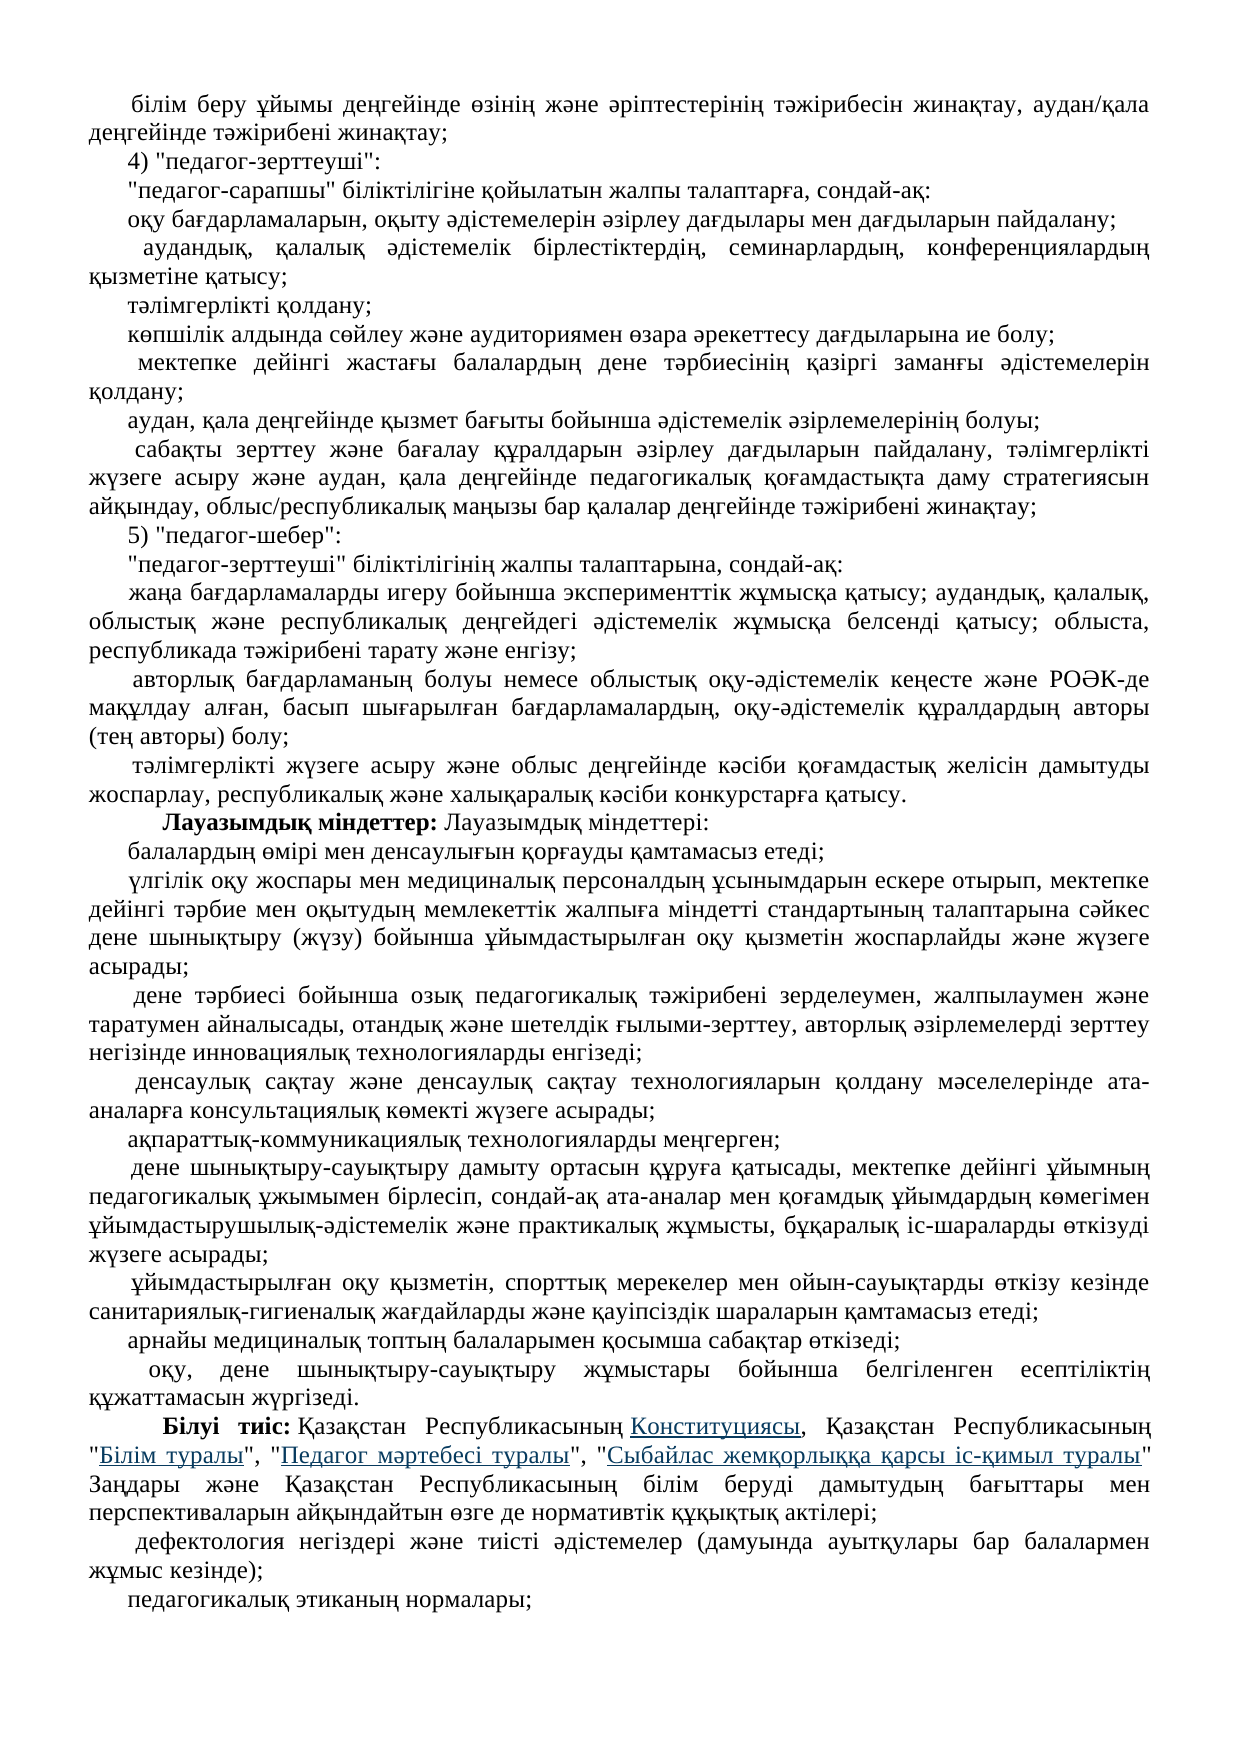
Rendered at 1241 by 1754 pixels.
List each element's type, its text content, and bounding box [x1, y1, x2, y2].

text Білуі тиіс: Қазақстан Республикасының Конституциясы, Қазақстан Республикасының "Білім туралы", "Педагог мәртебесі туралы", "Сыбайлас жемқорлыққа қарсы іс-қимыл туралы" Заңдары және Қазақстан Республикасының білім беруді дамытудың бағыттары мен перспективаларын айқындайтын өзге де нормативтік құқықтық актілері; [89, 1411, 1152, 1526]
text "педагог-сарапшы" біліктілігіне қойылатын жалпы талаптарға, сондай-ақ: [89, 175, 1152, 204]
text дефектология негіздері және тиісті әдістемелер (дамуында ауытқулары бар балалармен жұмыс кезінде); [89, 1526, 1152, 1584]
text үлгілік оқу жоспары мен медициналық персоналдың ұсынымдарын ескере отырып, мектепке дейінгі тәрбие мен оқытудың мемлекеттік жалпыға міндетті стандартының талаптарына сәйкес дене шынықтыру (жүзу) бойынша ұйымдастырылған оқу қызметін жоспарлайды және жүзеге асырады; [89, 865, 1152, 980]
text денсаулық сақтау және денсаулық сақтау технологияларын қолдану мәселелерінде ата-аналарға консультациялық көмекті жүзеге асырады; [89, 1066, 1152, 1124]
text балалардың өмірі мен денсаулығын қорғауды қамтамасыз етеді; [89, 836, 1152, 865]
text арнайы медициналық топтың балаларымен қосымша сабақтар өткізеді; [89, 1325, 1152, 1354]
text тәлімгерлікті қолдану; [89, 290, 1152, 319]
text дене шынықтыру-сауықтыру дамыту ортасын құруға қатысады, мектепке дейінгі ұйымның педагогикалық ұжымымен бірлесіп, сондай-ақ ата-аналар мен қоғамдық ұйымдардың көмегімен ұйымдастырушылық-әдістемелік және практикалық жұмысты, бұқаралық іс-шараларды өткізуді жүзеге асырады; [89, 1152, 1152, 1267]
text сабақты зерттеу және бағалау құралдарын әзірлеу дағдыларын пайдалану, тәлімгерлікті жүзеге асыру және аудан, қала деңгейінде педагогикалық қоғамдастықта даму стратегиясын айқындау, облыс/республикалық маңызы бар қалалар деңгейінде тәжірибені жинақтау; [89, 434, 1152, 520]
text авторлық бағдарламаның болуы немесе облыстық оқу-әдістемелік кеңесте және РОӘК-де мақұлдау алған, басып шығарылған бағдарламалардың, оқу-әдістемелік құралдардың авторы (тең авторы) болу; [89, 664, 1152, 750]
text жаңа бағдарламаларды игеру бойынша эксперименттік жұмысқа қатысу; аудандық, қалалық, облыстық және республикалық деңгейдегі әдістемелік жұмысқа белсенді қатысу; облыста, республикада тәжірибені тарату және енгізу; [89, 577, 1152, 664]
text тәлімгерлікті жүзеге асыру және облыс деңгейінде кәсіби қоғамдастық желісін дамытуды жоспарлау, республикалық және халықаралық кәсіби конкурстарға қатысу. [89, 750, 1152, 807]
text Лауазымдық міндеттер: Лауазымдық міндеттері: [89, 807, 1152, 836]
text оқу, дене шынықтыру-сауықтыру жұмыстары бойынша белгіленген есептіліктің құжаттамасын жүргізеді. [89, 1354, 1152, 1411]
text педагогикалық этиканың нормалары; [89, 1584, 1152, 1612]
text "педагог-зерттеуші" біліктілігінің жалпы талаптарына, сондай-ақ: [89, 549, 1152, 577]
text оқу бағдарламаларын, оқыту әдістемелерін әзірлеу дағдылары мен дағдыларын пайдалану; [89, 204, 1152, 232]
text дене тәрбиесі бойынша озық педагогикалық тәжірибені зерделеумен, жалпылаумен және таратумен айналысады, отандық және шетелдік ғылыми-зерттеу, авторлық әзірлемелерді зерттеу негізінде инновациялық технологияларды енгізеді; [89, 980, 1152, 1066]
text аудан, қала деңгейінде қызмет бағыты бойынша әдістемелік әзірлемелерінің болуы; [89, 405, 1152, 434]
text білім беру ұйымы деңгейінде өзінің және әріптестерінің тәжірибесін жинақтау, аудан/қала деңгейінде тәжірибені жинақтау; [89, 89, 1152, 146]
text мектепке дейінгі жастағы балалардың дене тәрбиесінің қазіргі заманғы әдістемелерін қолдану; [89, 347, 1152, 405]
text аудандық, қалалық әдістемелік бірлестіктердің, семинарлардың, конференциялардың қызметіне қатысу; [89, 232, 1152, 290]
text 4) "педагог-зерттеуші": [89, 146, 1152, 175]
text 5) "педагог-шебер": [89, 520, 1152, 549]
text ұйымдастырылған оқу қызметін, спорттық мерекелер мен ойын-сауықтарды өткізу кезінде санитариялық-гигиеналық жағдайларды және қауіпсіздік шараларын қамтамасыз етеді; [89, 1267, 1152, 1325]
text ақпараттық-коммуникациялық технологияларды меңгерген; [89, 1124, 1152, 1152]
text көпшілік алдында сөйлеу және аудиториямен өзара әрекеттесу дағдыларына ие болу; [89, 319, 1152, 347]
